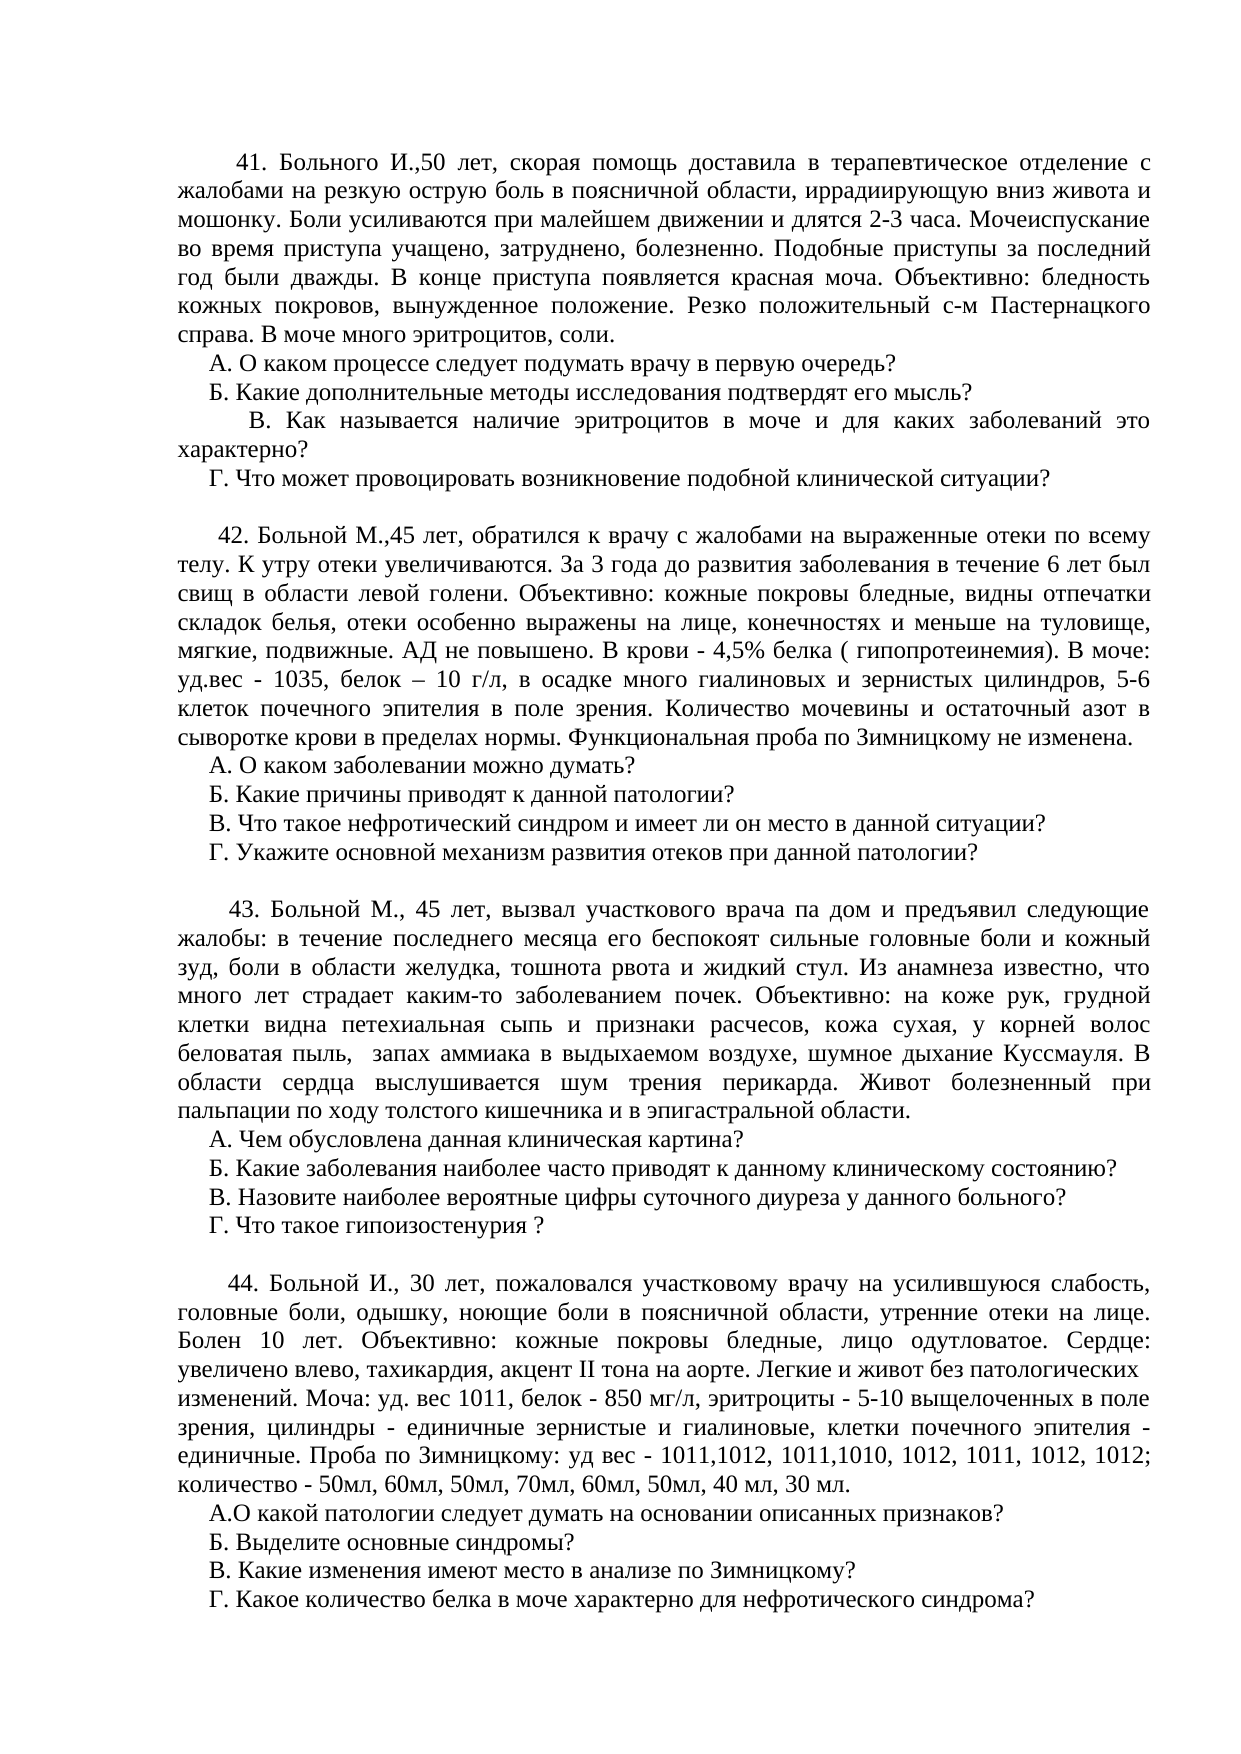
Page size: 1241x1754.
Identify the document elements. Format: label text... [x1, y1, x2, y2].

text В. Что такое нефротический синдром и имеет ли он место в данной ситуации? [177, 808, 1152, 837]
text Б. Какие дополнительные методы исследования подтвердят его мысль? [177, 377, 1152, 406]
text В. Назовите наиболее вероятные цифры суточного диуреза у данного больного? [177, 1182, 1152, 1211]
text Б. Какие причины приводят к данной патологии? [177, 779, 1152, 808]
text А. О каком заболевании можно думать? [177, 751, 1152, 779]
text Г. Что может провоцировать возникновение подобной клинической ситуации? [177, 463, 1152, 492]
text А. О каком процессе следует подумать врачу в первую очередь? [177, 348, 1152, 377]
text Г. Что такое гипоизостенурия ? [177, 1211, 1152, 1239]
text 41. Больного И.,50 лет, скорая помощь доставила в терапевтическое отделение с жалобами на резкую острую боль в поясничной области, иррадиирующую вниз живота и мошонку. Боли усиливаются при малейшем движении и длятся 2-3 часа. Мочеиспускание во время приступа учащено, затруднено, болезненно. Подобные приступы за последний год были дважды. В конце приступа появляется красная моча. Объективно: бледность кожных покровов, вынужденное положение. Резко положительный с-м Пастернацкого справа. В моче много эритроцитов, соли. [177, 147, 1152, 348]
text В. Как называется наличие эритроцитов в моче и для каких заболеваний это характерно? [177, 406, 1152, 463]
text 44. Больной И., 30 лет, пожаловался участковому врачу на усилившуюся слабость, головные боли, одышку, ноющие боли в поясничной области, утренние отеки на лице. Болен 10 лет. Объективно: кожные покровы бледные, лицо одутловатое. Сердце: увеличено влево, тахикардия, акцент II тона на аорте. Легкие и живот без патологических [177, 1268, 1152, 1383]
text 43. Больной М., 45 лет, вызвал участкового врача па дом и предъявил следующие жалобы: в течение последнего месяца его беспокоят сильные головные боли и кожный зуд, боли в области желудка, тошнота рвота и жидкий стул. Из анамнеза известно, что много лет страдает каким-то заболеванием почек. Объективно: на коже рук, грудной клетки видна петехиальная сыпь и признаки расчесов, кожа сухая, у корней волос беловатая пыль, запах аммиака в выдыхаемом воздухе, шумное дыхание Куссмауля. В области сердца выслушивается шум трения перикарда. Живот болезненный при пальпации по ходу толстого кишечника и в эпигастральной области. [177, 894, 1152, 1124]
text 42. Больной М.,45 лет, обратился к врачу с жалобами на выраженные отеки по всему телу. К утру отеки увеличиваются. За 3 года до развития заболевания в течение 6 лет был свищ в области левой голени. Объективно: кожные покровы бледные, видны отпечатки складок белья, отеки особенно выражены на лице, конечностях и меньше на туловище, мягкие, подвижные. АД не повышено. В крови - 4,5% белка ( гипопротеинемия). В моче: уд.вес - 1035, белок – 10 г/л, в осадке много гиалиновых и зернистых цилиндров, 5-6 клеток почечного эпителия в поле зрения. Количество мочевины и остаточный азот в сыворотке крови в пределах нормы. Функциональная проба по Зимницкому не изменена. [177, 521, 1152, 751]
text Б. Выделите основные синдромы? [177, 1527, 1152, 1556]
text Б. Какие заболевания наиболее часто приводят к данному клиническому состоянию? [177, 1153, 1152, 1182]
text А.О какой патологии следует думать на основании описанных признаков? [177, 1498, 1152, 1527]
text изменений. Моча: уд. вес 1011, белок - 850 мг/л, эритроциты - 5-10 выщелоченных в поле зрения, цилиндры - единичные зернистые и гиалиновые, клетки почечного эпителия - единичные. Пробa по Зимницкому: уд вес - 1011,1012, 1011,1010, 1012, 1011, 1012, 1012; количество - 50мл, 60мл, 50мл, 70мл, 60мл, 50мл, 40 мл, 30 мл. [177, 1383, 1152, 1498]
text А. Чем обусловлена данная клиническая картина? [177, 1124, 1152, 1153]
text Г. Укажите основной механизм развития отеков при данной патологии? [177, 837, 1152, 866]
text В. Какие изменения имеют место в анализе по Зимницкому? [177, 1556, 1152, 1584]
text Г. Какое количество белка в моче характерно для нефротического синдрома? [177, 1584, 1152, 1613]
